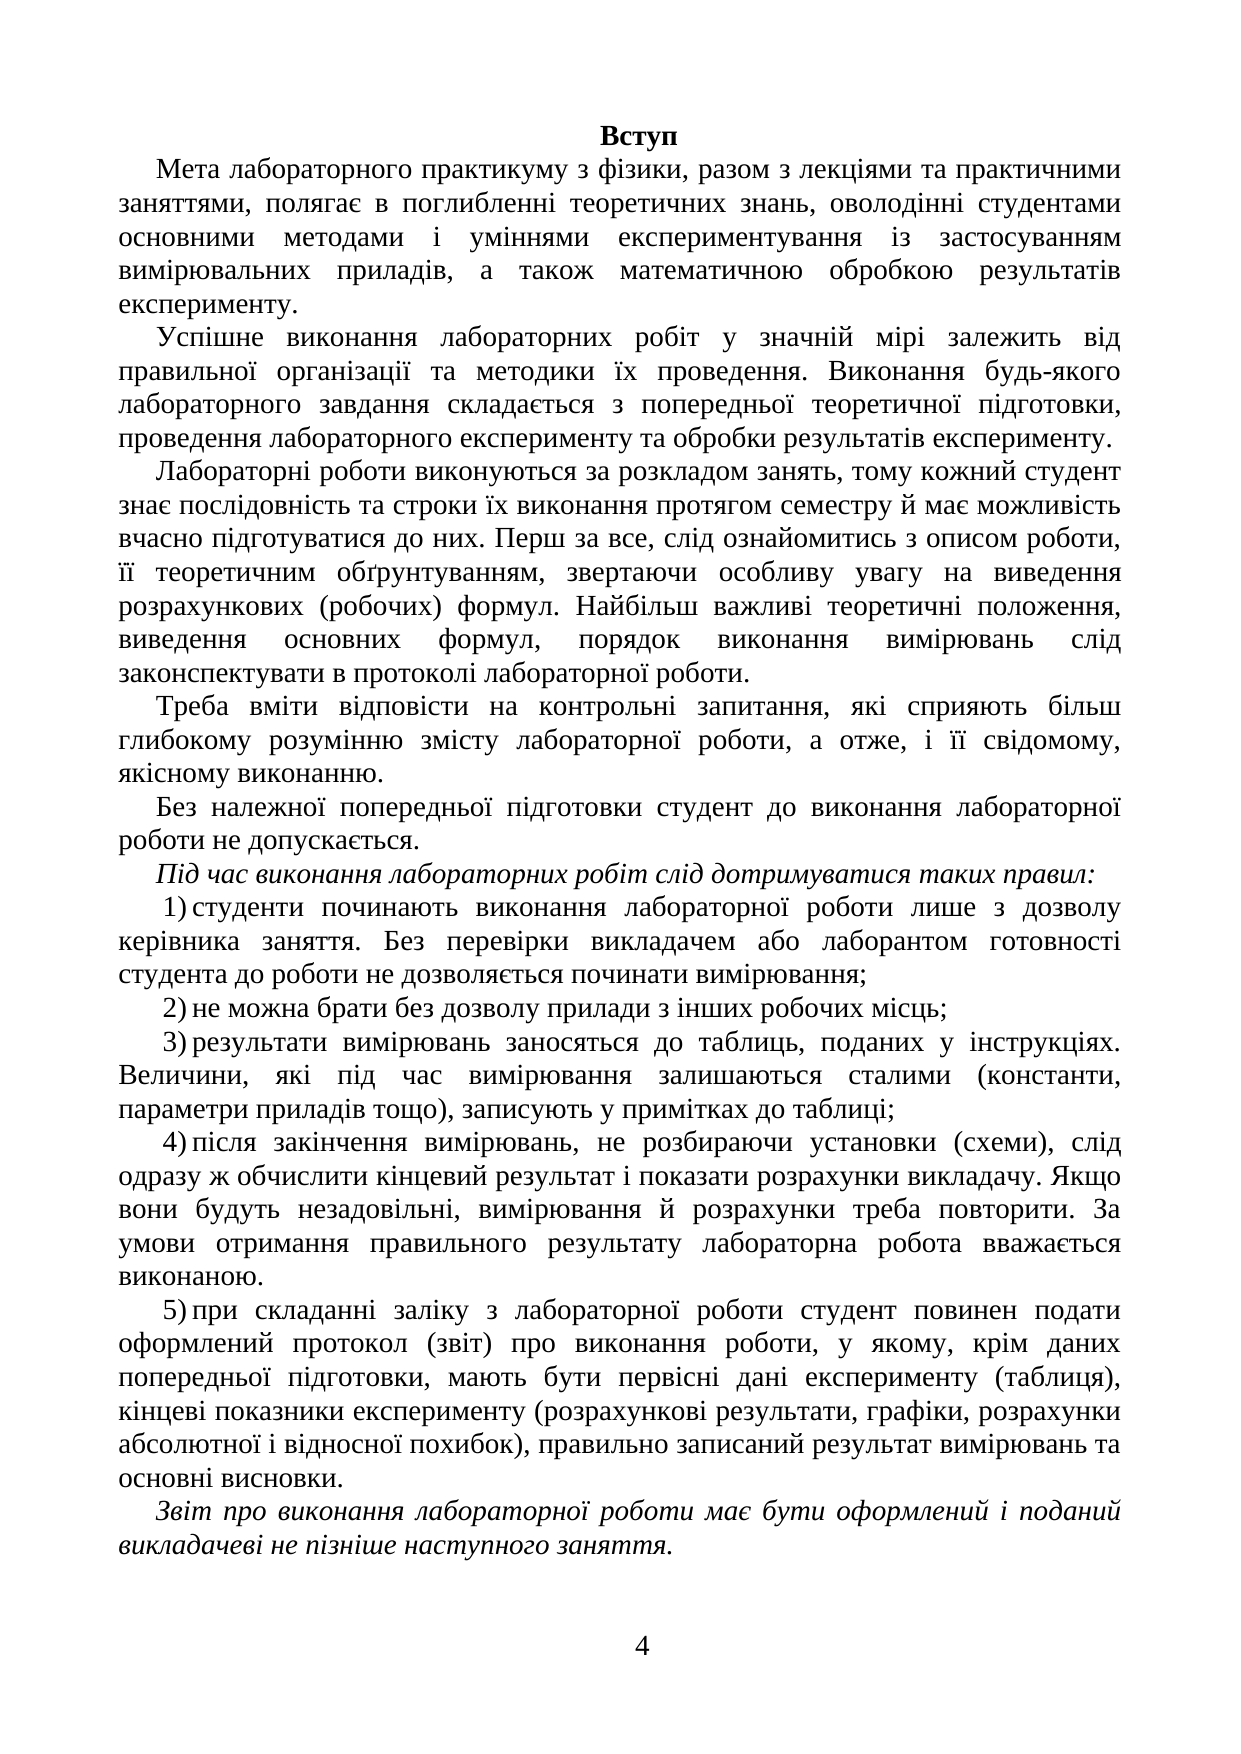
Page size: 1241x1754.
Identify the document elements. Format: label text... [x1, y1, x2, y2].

text Мета лабораторного практикуму з фізики, разом з лекціями та практичними заняттями, полягає в поглибленні теоретичних знань, оволодінні студентами основними методами і уміннями експериментування із застосуванням вимірювальних приладів, а також математичною обробкою результатів експерименту. [118, 152, 1122, 319]
list після закінчення вимірювань, не розбираючи установки (схеми), слід одразу ж обчислити кінцевий результат і показати розрахунки викладачу. Якщо вони будуть незадовільні, вимірювання й розрахунки треба повторити. За умови отримання правильного результату лабораторна робота вважається виконаною. [118, 1124, 1122, 1292]
list студенти починають виконання лабораторної роботи лише з дозволу керівника заняття. Без перевірки викладачем або лаборантом готовності студента до роботи не дозволяється починати вимірювання; [118, 889, 1122, 990]
list при складанні заліку з лабораторної роботи студент повинен подати оформлений протокол (звіт) про виконання роботи, у якому, крім даних попередньої підготовки, мають бути первісні дані експерименту (таблиця), кінцеві показники експерименту (розрахункові результати, графіки, розрахунки абсолютної і відносної похибок), правильно записаний результат вимірювань та основні висновки. [118, 1292, 1122, 1493]
list результати вимірювань заносяться до таблиць, поданих у інструкціях. Величини, які під час вимірювання залишаються сталими (константи, параметри приладів тощо), записують у примітках до таблиці; [118, 1024, 1122, 1124]
text Успішне виконання лабораторних робіт у значній мірі залежить від правильної організації та методики їх проведення. Виконання будь-якого лабораторного завдання складається з попередньої теоретичної підготовки, проведення лабораторного експерименту та обробки результатів експерименту. [118, 319, 1122, 453]
text Треба вміти відповісти на контрольні запитання, які сприяють більш глибокому розумінню змісту лабораторної роботи, а отже, і її свідомому, якісному виконанню. [118, 688, 1122, 789]
text Під час виконання лабораторних робіт слід дотримуватися таких правил: [118, 856, 1122, 889]
text Без належної попередньої підготовки студент до виконання лабораторної роботи не допускається. [118, 789, 1122, 856]
text Вступ [118, 118, 1122, 152]
list не можна брати без дозволу прилади з інших робочих місць; [118, 990, 1122, 1024]
text Лабораторні роботи виконуються за розкладом занять, тому кожний студент знає послідовність та строки їх виконання протягом семестру й має можливість вчасно підготуватися до них. Перш за все, слід ознайомитись з описом роботи, її теоретичним обґрунтуванням, звертаючи особливу увагу на виведення розрахункових (робочих) формул. Найбільш важливі теоретичні положення, виведення основних формул, порядок виконання вимірювань слід законспектувати в протоколі лабораторної роботи. [118, 453, 1122, 688]
text Звіт про виконання лабораторної роботи має бути оформлений і поданий викладачеві не пізніше наступного заняття. [118, 1493, 1122, 1560]
